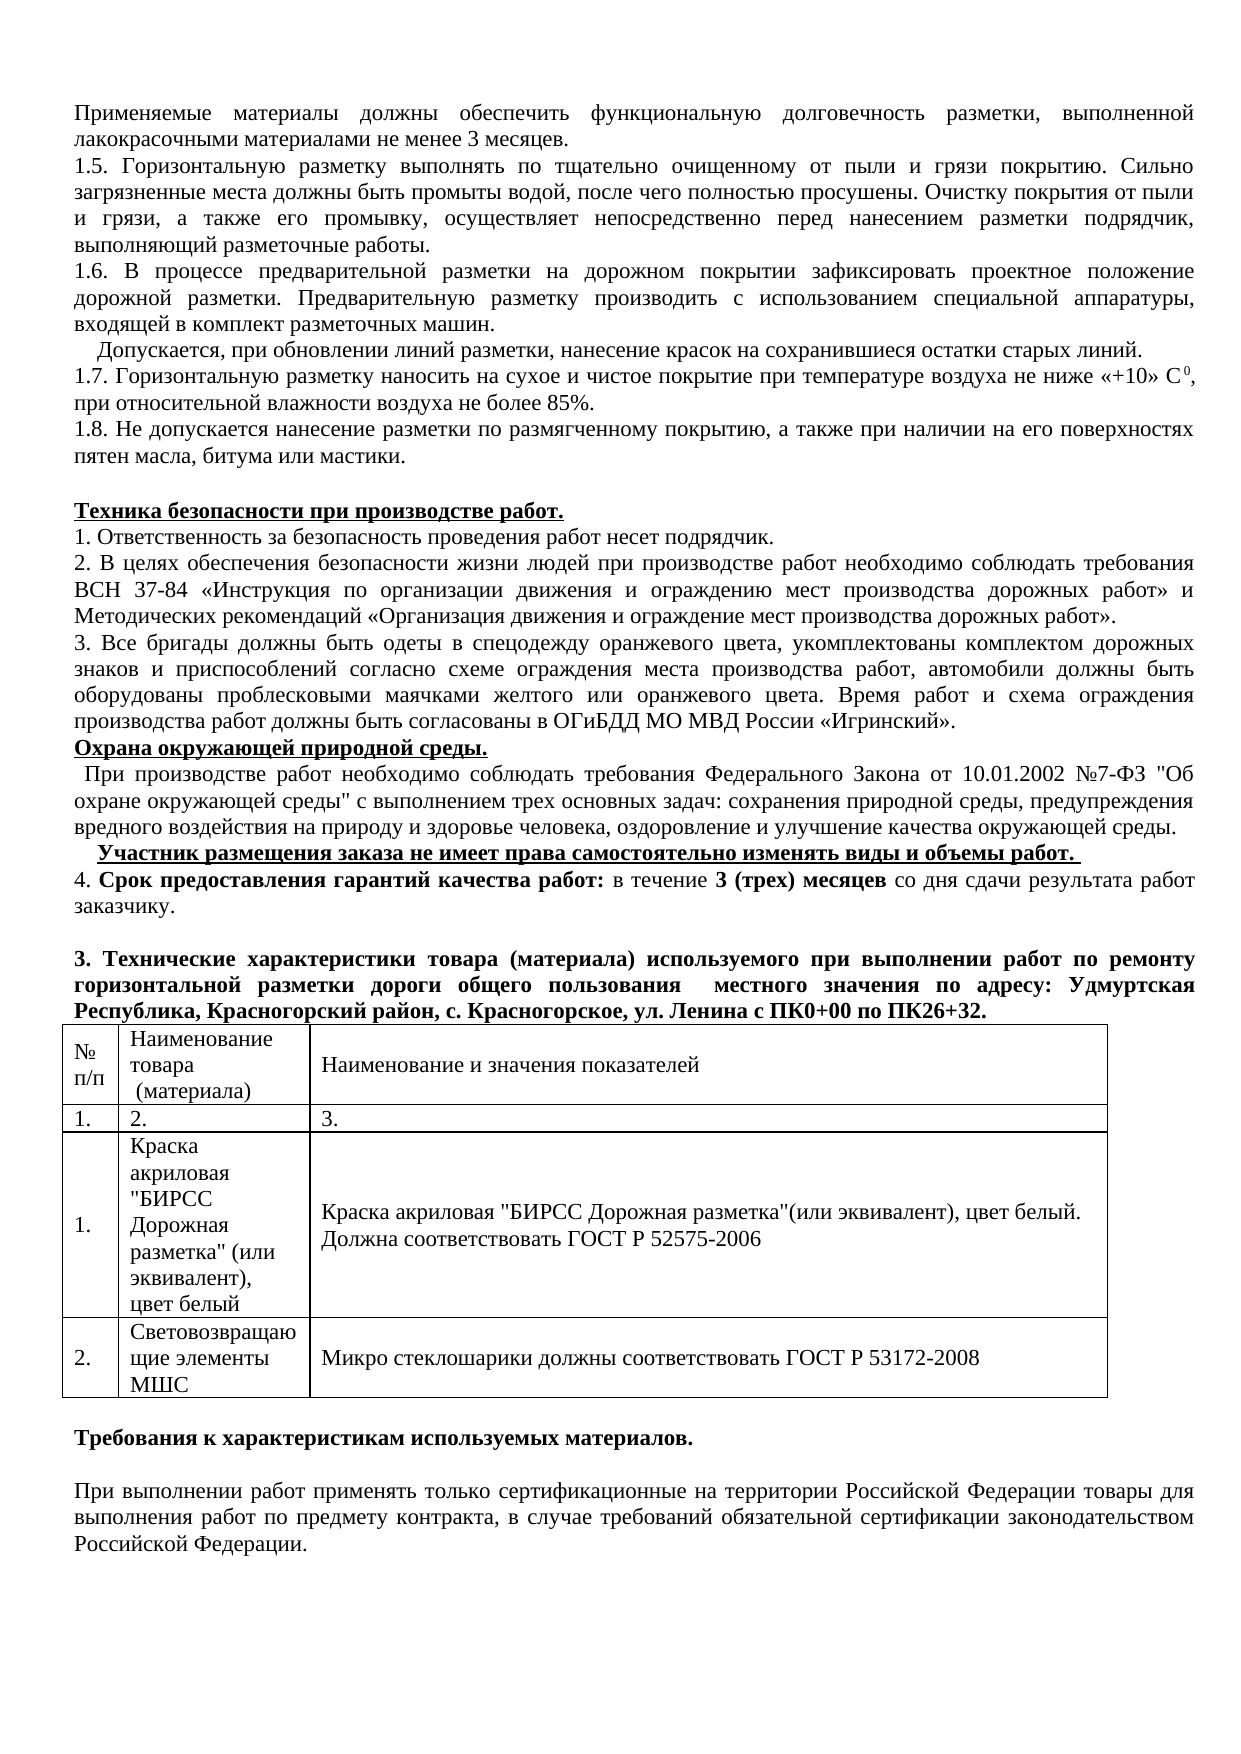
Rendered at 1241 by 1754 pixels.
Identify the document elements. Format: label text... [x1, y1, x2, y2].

text При производстве работ необходимо соблюдать требования Федерального Закона от 10.01.2002 №7-ФЗ "Об охране окружающей среды" с выполнением трех основных задач: сохранения природной среды, предупреждения вредного воздействия на природу и здоровье человека, оздоровление и улучшение качества окружающей среды. [74, 760, 1196, 839]
table_cell 2. [63, 1318, 118, 1397]
text Допускается, при обновлении линий разметки, нанесение красок на сохранившиеся остатки старых линий. [74, 336, 1196, 363]
table_cell Микро стеклошарики должны соответствовать ГОСТ Р 53172-2008 [311, 1318, 1107, 1397]
table_cell 3. [311, 1105, 1107, 1131]
text 3. Все бригады должны быть одеты в спецодежду оранжевого цвета, укомплектованы комплектом дорожных знаков и приспособлений согласно схеме ограждения места производства работ, автомобили должны быть оборудованы проблесковыми маячками желтого или оранжевого цвета. Время работ и схема ограждения производства работ должны быть согласованы в ОГиБДД МО МВД России «Игринский». [74, 628, 1196, 734]
text Требования к характеристикам используемых материалов. [74, 1424, 1196, 1451]
table_cell 1. [63, 1133, 118, 1317]
table_header Наименование и значения показателей [311, 1025, 1107, 1104]
table_header Наименование товара (материала) [119, 1025, 309, 1104]
text 1. Ответственность за безопасность проведения работ несет подрядчик. [74, 523, 1196, 549]
text 1.5. Горизонтальную разметку выполнять по тщательно очищенному от пыли и грязи покрытию. Сильно загрязненные места должны быть промыты водой, после чего полностью просушены. Очистку покрытия от пыли и грязи, а также его промывку, осуществляет непосредственно перед нанесением разметки подрядчик, выполняющий разметочные работы. [74, 152, 1196, 257]
text 1.6. В процессе предварительной разметки на дорожном покрытии зафиксировать проектное положение дорожной разметки. Предварительную разметку производить с использованием специальной аппаратуры, входящей в комплект разметочных машин. [74, 257, 1196, 336]
text 3. Технические характеристики товара (материала) используемого при выполнении работ по ремонту горизонтальной разметки дороги общего пользования местного значения по адресу: Удмуртская Республика, Красногорский район, с. Красногорское, ул. Ленина с ПК0+00 по ПК26+32. [74, 945, 1196, 1024]
table_cell 2. [119, 1105, 309, 1131]
text 2. В целях обеспечения безопасности жизни людей при производстве работ необходимо соблюдать требования ВСН 37-84 «Инструкция по организации движения и ограждению мест производства дорожных работ» и Методических рекомендаций «Организация движения и ограждение мест производства дорожных работ». [74, 549, 1196, 628]
text При выполнении работ применять только сертификационные на территории Российской Федерации товары для выполнения работ по предмету контракта, в случае требований обязательной сертификации законодательством Российской Федерации. [74, 1477, 1196, 1556]
text 1.8. Не допускается нанесение разметки по размягченному покрытию, а также при наличии на его поверхностях пятен масла, битума или мастики. [74, 415, 1196, 468]
text Участник размещения заказа не имеет права самостоятельно изменять виды и объемы работ. [74, 839, 1196, 866]
table_cell 1. [63, 1105, 118, 1131]
table_cell Краска акриловая "БИРСС Дорожная разметка" (или эквивалент), цвет белый [119, 1133, 309, 1317]
text 4. Срок предоставления гарантий качества работ: в течение 3 (трех) месяцев со дня сдачи результата работ заказчику. [74, 866, 1196, 918]
text 1.7. Горизонтальную разметку наносить на сухое и чистое покрытие при температуре воздуха не ниже «+10» С0, при относительной влажности воздуха не более 85%. [74, 363, 1196, 415]
table_cell Световозвращающие элементы МШС [119, 1318, 309, 1397]
table_cell Краска акриловая "БИРСС Дорожная разметка"(или эквивалент), цвет белый. Должна соответствовать ГОСТ Р 52575-2006 [311, 1133, 1107, 1317]
text Техника безопасности при производстве работ. [74, 497, 1196, 523]
text Охрана окружающей природной среды. [74, 734, 1196, 760]
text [74, 99, 1196, 152]
table_header № п/п [63, 1025, 118, 1104]
